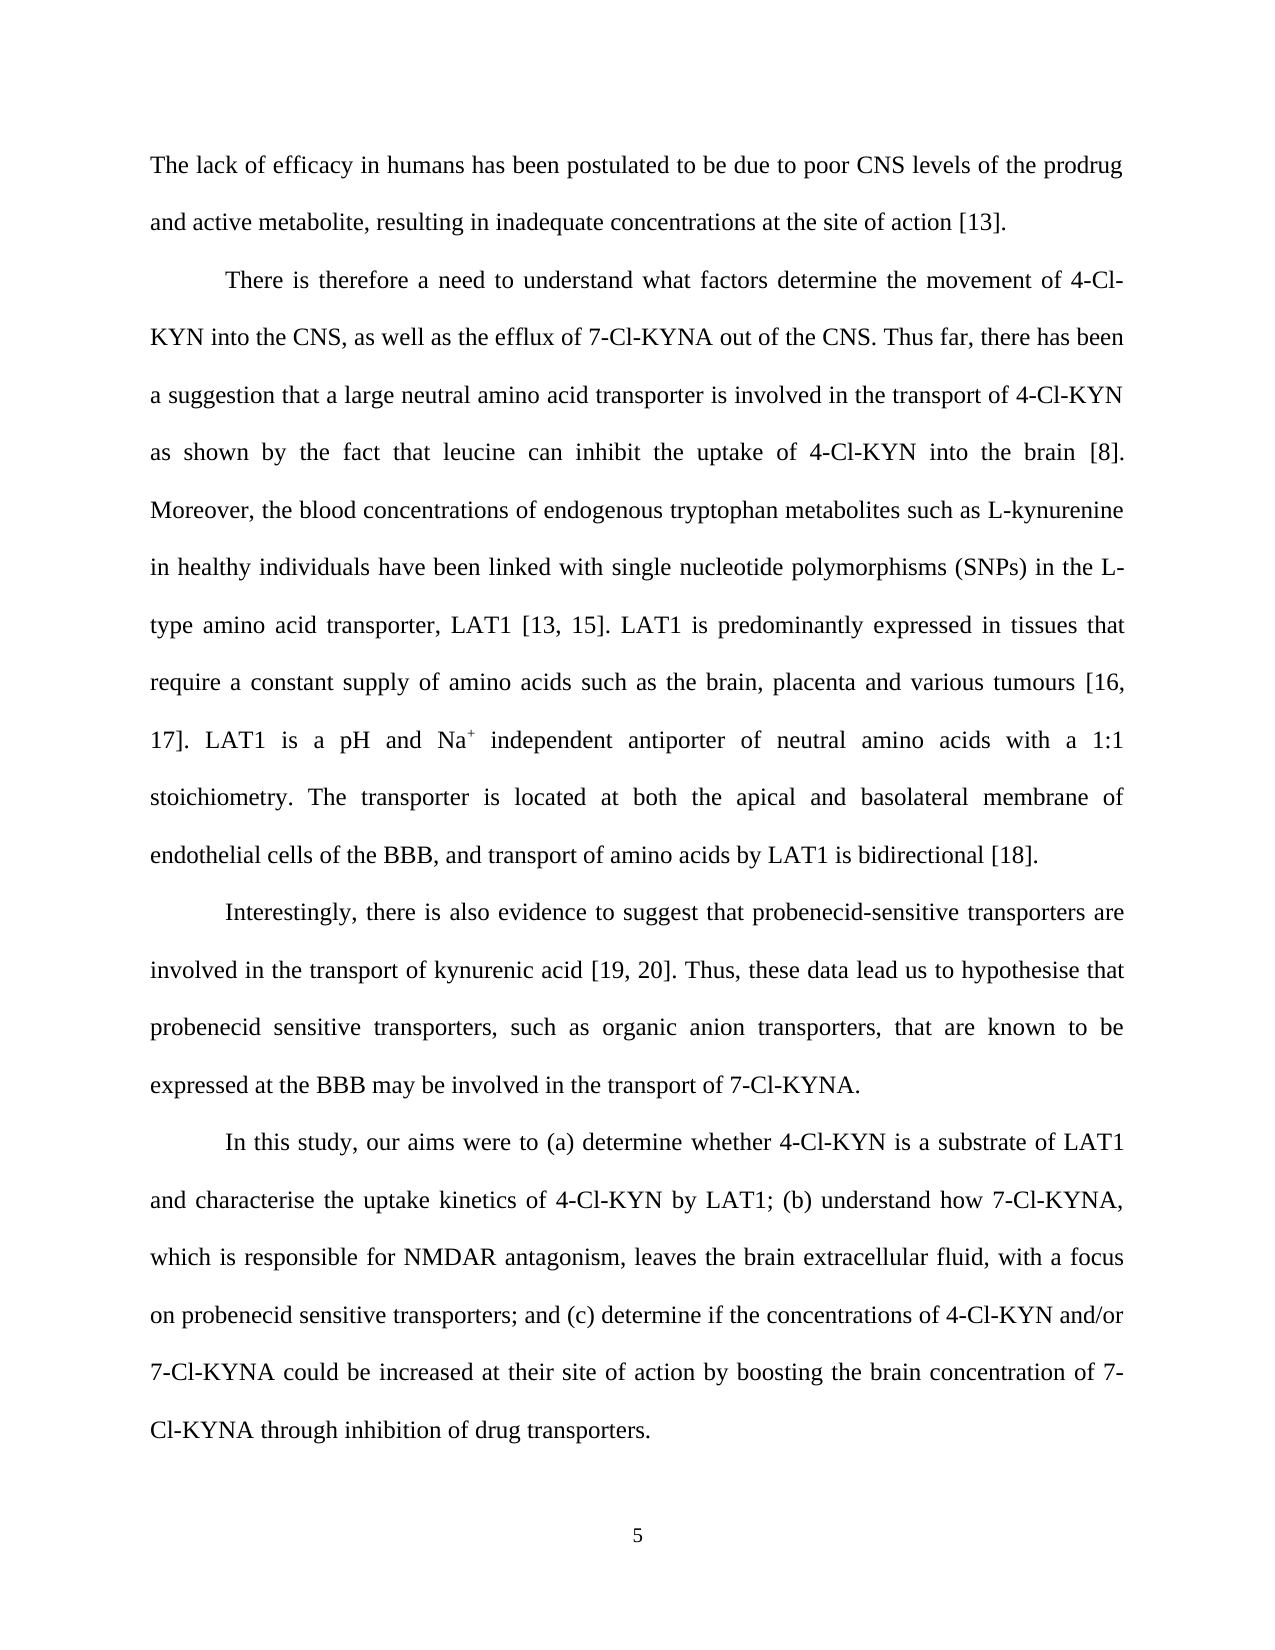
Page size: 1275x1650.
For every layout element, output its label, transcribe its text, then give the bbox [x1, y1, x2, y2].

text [150, 150, 1125, 236]
text Interestingly, there is also evidence to suggest that probenecid-sensitive transporters are involved in the transport of kynurenic acid [19, 20]. Thus, these data lead us to hypothesise that probenecid sensitive transporters, such as organic anion transporters, that are known to be expressed at the BBB may be involved in the transport of 7-Cl-KYNA. [150, 897, 1125, 1099]
text There is therefore a need to understand what factors determine the movement of 4-Cl-KYN into the CNS, as well as the efflux of 7-Cl-KYNA out of the CNS. Thus far, there has been a suggestion that a large neutral amino acid transporter is involved in the transport of 4-Cl-KYN as shown by the fact that leucine can inhibit the uptake of 4-Cl-KYN into the brain [8]. Moreover, the blood concentrations of endogenous tryptophan metabolites such as L-kynurenine in healthy individuals have been linked with single nucleotide polymorphisms (SNPs) in the L-type amino acid transporter, LAT1 [13, 15]. LAT1 is predominantly expressed in tissues that require a constant supply of amino acids such as the brain, placenta and various tumours [16, 17]. LAT1 is a pH and Na+ independent antiporter of neutral amino acids with a 1:1 stoichiometry. The transporter is located at both the apical and basolateral membrane of endothelial cells of the BBB, and transport of amino acids by LAT1 is bidirectional [18]. [150, 265, 1125, 869]
text In this study, our aims were to (a) determine whether 4-Cl-KYN is a substrate of LAT1 and characterise the uptake kinetics of 4-Cl-KYN by LAT1; (b) understand how 7-Cl-KYNA, which is responsible for NMDAR antagonism, leaves the brain extracellular fluid, with a focus on probenecid sensitive transporters; and (c) determine if the concentrations of 4-Cl-KYN and/or 7-Cl-KYNA could be increased at their site of action by boosting the brain concentration of 7-Cl-KYNA through inhibition of drug transporters. [150, 1127, 1125, 1444]
